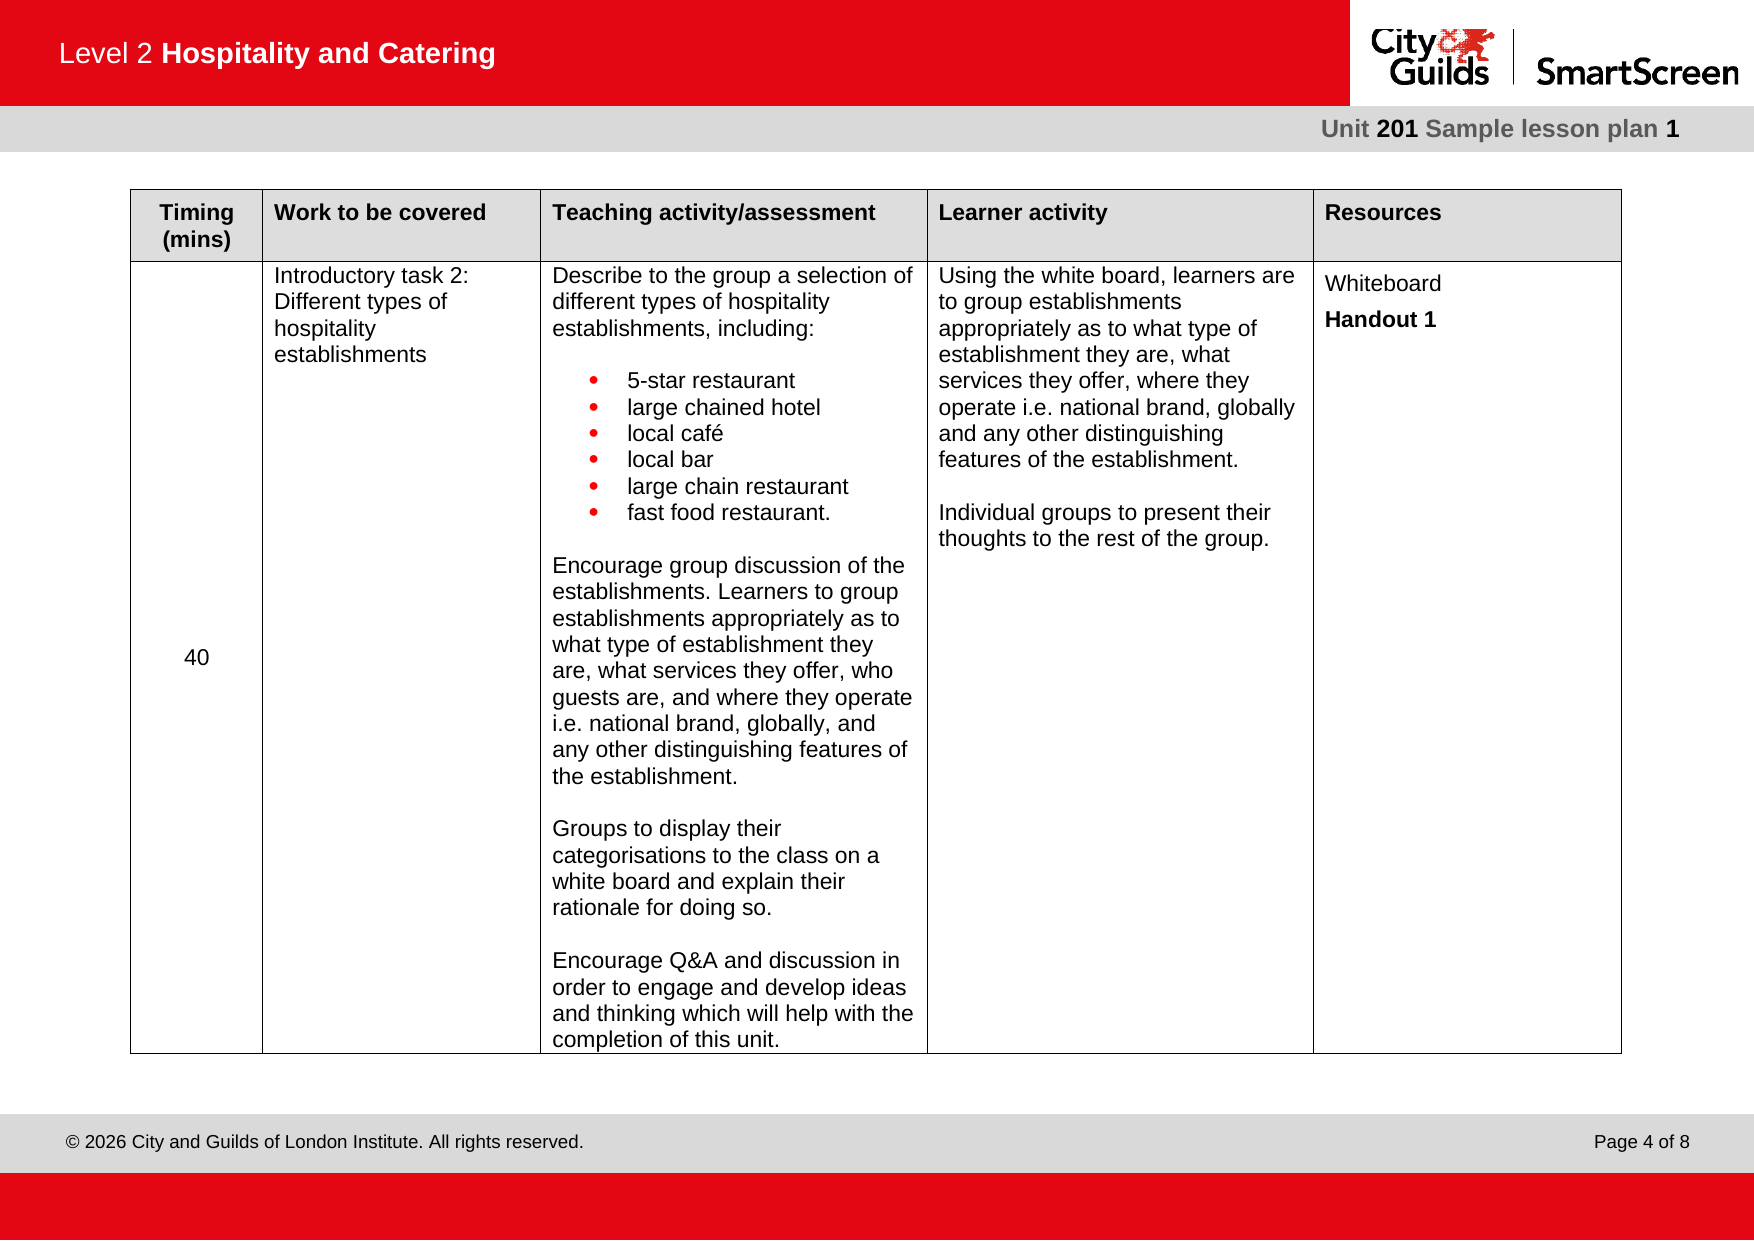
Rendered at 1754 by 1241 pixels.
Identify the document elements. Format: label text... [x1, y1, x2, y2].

table_header Resources [1314, 190, 1621, 261]
table_cell Using the white board, learners are to group establishments appropriately as to what type of establishment they are, what services they offer, where they operate i.e. national brand, globally and any other distinguishing features of the establishment. Individual groups to present their thoughts to the rest of the group. [928, 262, 1313, 1052]
table_header Teaching activity/assessment [541, 190, 927, 261]
table_cell Introductory task 2: Different types of hospitality establishments [263, 262, 540, 1052]
table_cell Describe to the group a selection of different types of hospitality establishments, including: 5-star restaurant large chained hotel local café local bar large chain restaurant fast food restaurant. Encourage group discussion of the establishments. Learners to group establishments appropriately as to what type of establishment they are, what services they offer, who guests are, and where they operate i.e. national brand, globally, and any other distinguishing features of the establishment. Groups to display their categorisations to the class on a white board and explain their rationale for doing so. Encourage Q&A and discussion in order to engage and develop ideas and thinking which will help with the completion of this unit. [541, 262, 927, 1052]
table_header Learner activity [928, 190, 1313, 261]
table_header Timing (mins) [131, 190, 262, 261]
picture [1371, 29, 1739, 85]
table_cell Whiteboard Handout 1 [1314, 262, 1621, 1052]
table_header Work to be covered [263, 190, 540, 261]
table_cell 40 [131, 262, 262, 1052]
